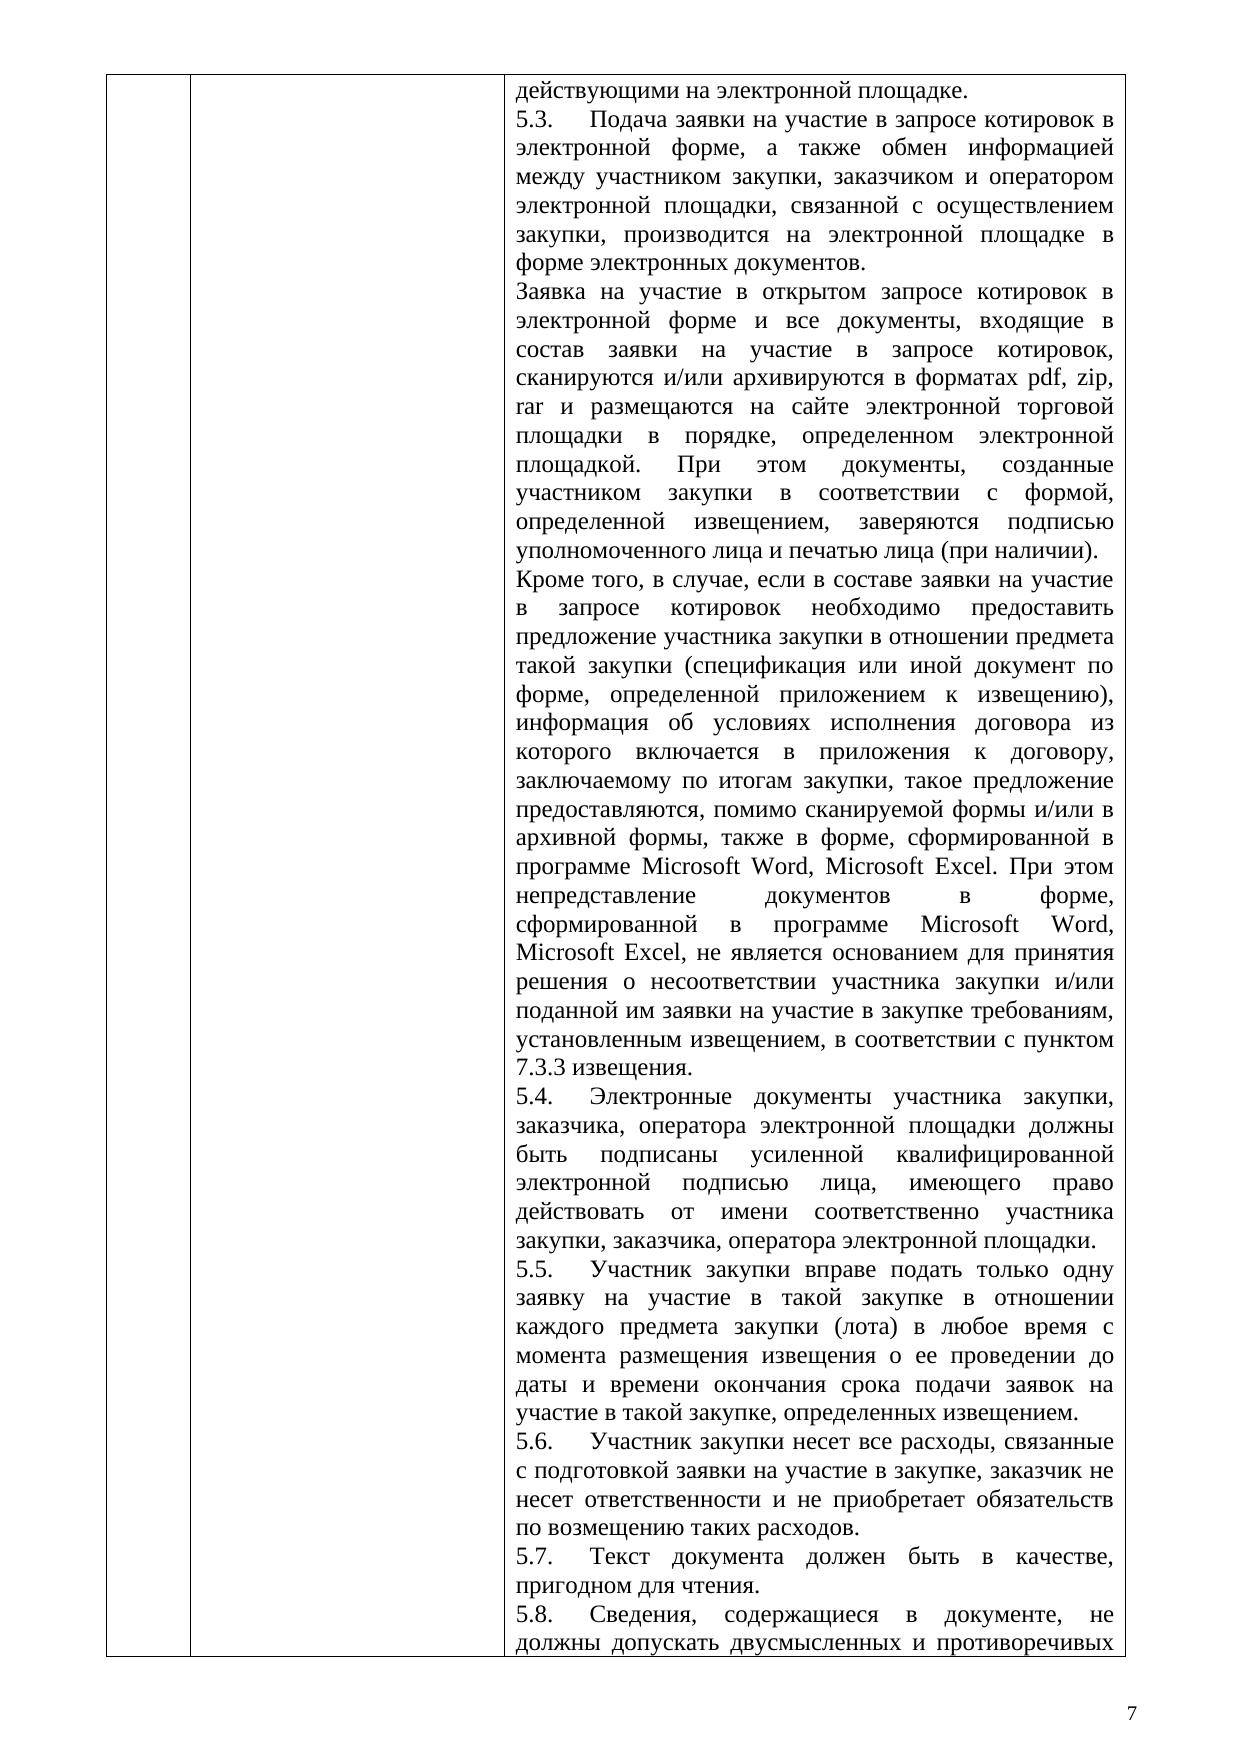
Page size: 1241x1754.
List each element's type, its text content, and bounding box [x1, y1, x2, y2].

table_cell 5 [107, 75, 190, 1656]
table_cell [191, 75, 504, 1656]
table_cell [505, 75, 1125, 1656]
